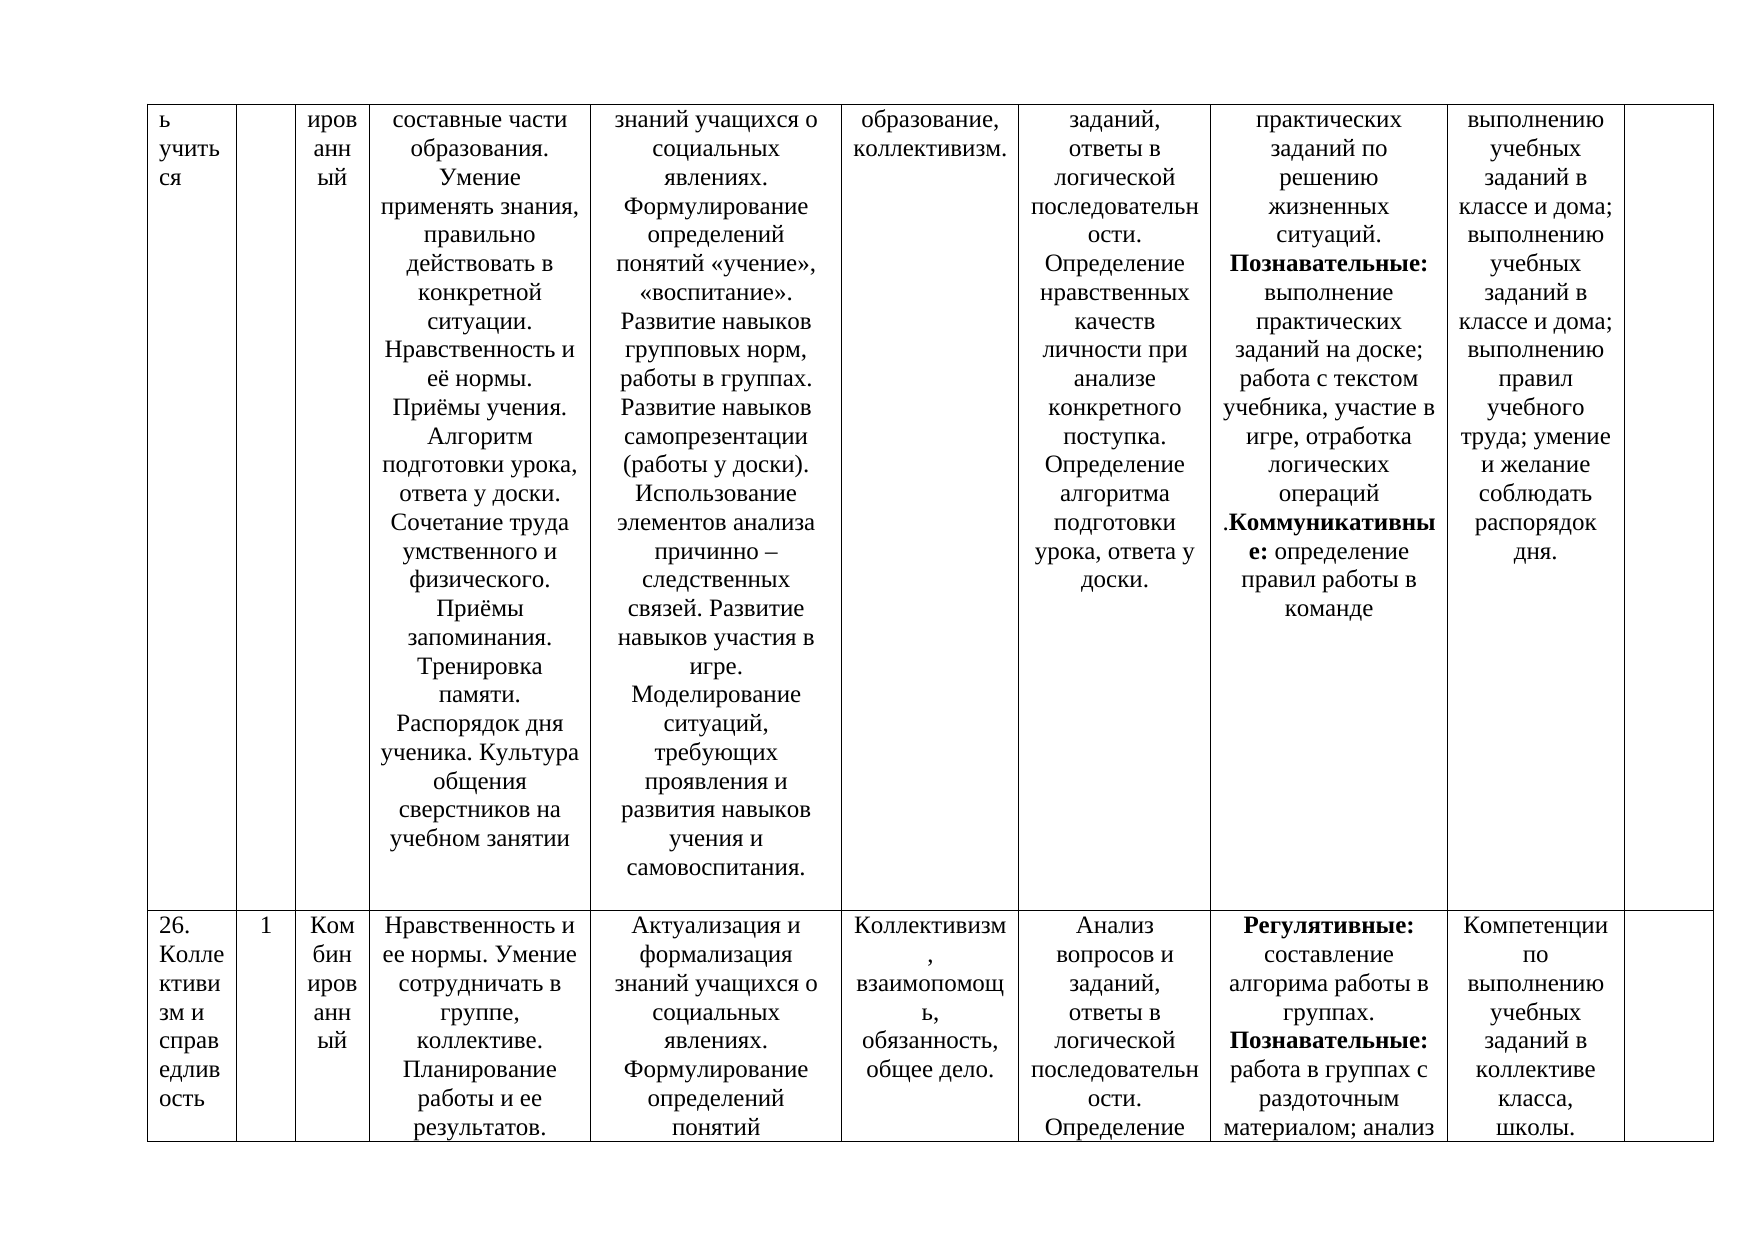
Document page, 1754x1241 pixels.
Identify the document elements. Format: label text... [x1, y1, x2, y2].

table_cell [1211, 105, 1447, 909]
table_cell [1448, 911, 1624, 1141]
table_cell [148, 911, 236, 1141]
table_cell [370, 105, 590, 909]
table_cell [1625, 105, 1713, 909]
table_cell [842, 105, 1018, 909]
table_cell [842, 911, 1018, 1141]
table_cell 25. Учись учиться [148, 105, 236, 909]
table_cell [591, 911, 841, 1141]
table_cell [1625, 911, 1713, 1141]
table_cell 1 [237, 105, 295, 909]
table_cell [1448, 105, 1624, 909]
table_cell 1 [237, 911, 295, 1141]
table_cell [1019, 911, 1210, 1141]
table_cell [1019, 105, 1210, 909]
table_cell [370, 911, 590, 1141]
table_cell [591, 105, 841, 909]
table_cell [1211, 911, 1447, 1141]
table_cell Комбинированный [296, 911, 369, 1141]
table_cell Комбинированный [296, 105, 369, 909]
